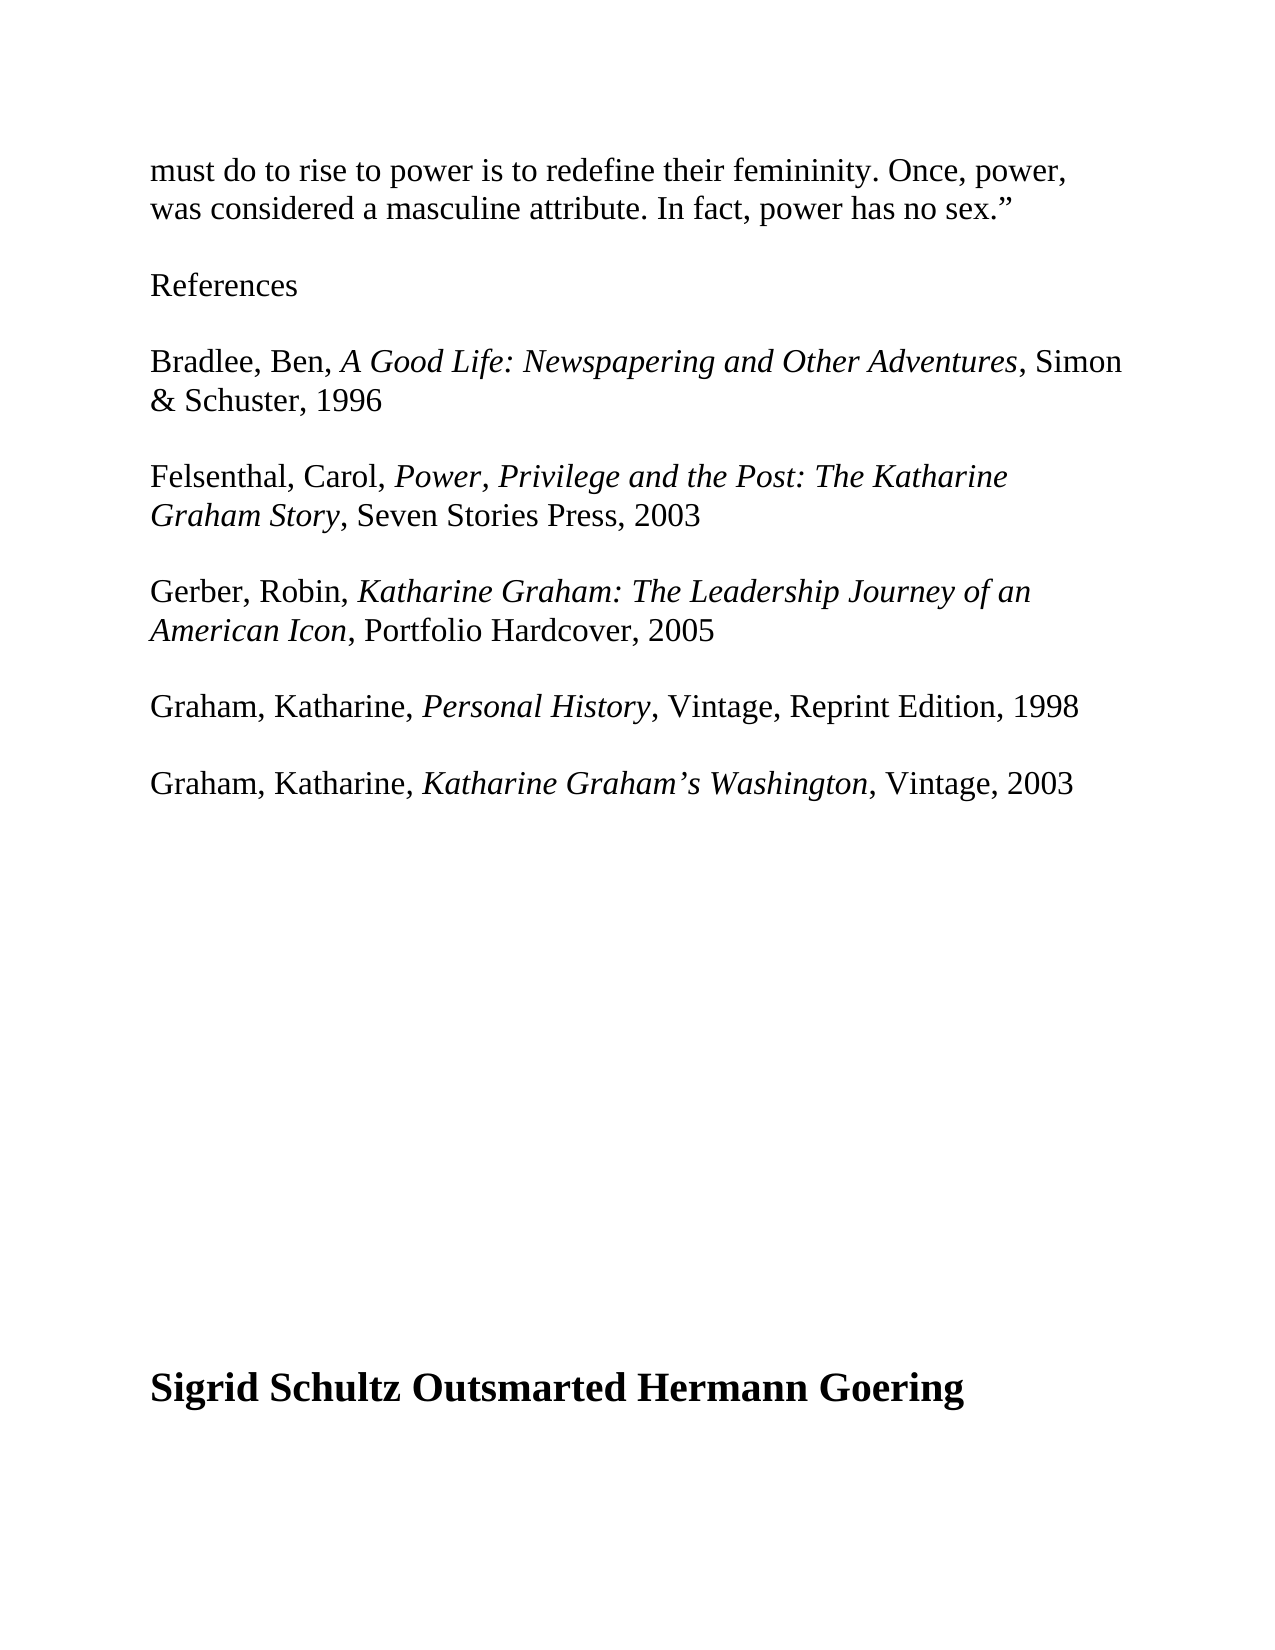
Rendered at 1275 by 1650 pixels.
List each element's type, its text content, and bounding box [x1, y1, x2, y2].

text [150, 150, 1125, 868]
subtitle Sigrid Schultz Outsmarted Hermann Goering [150, 1362, 1125, 1410]
